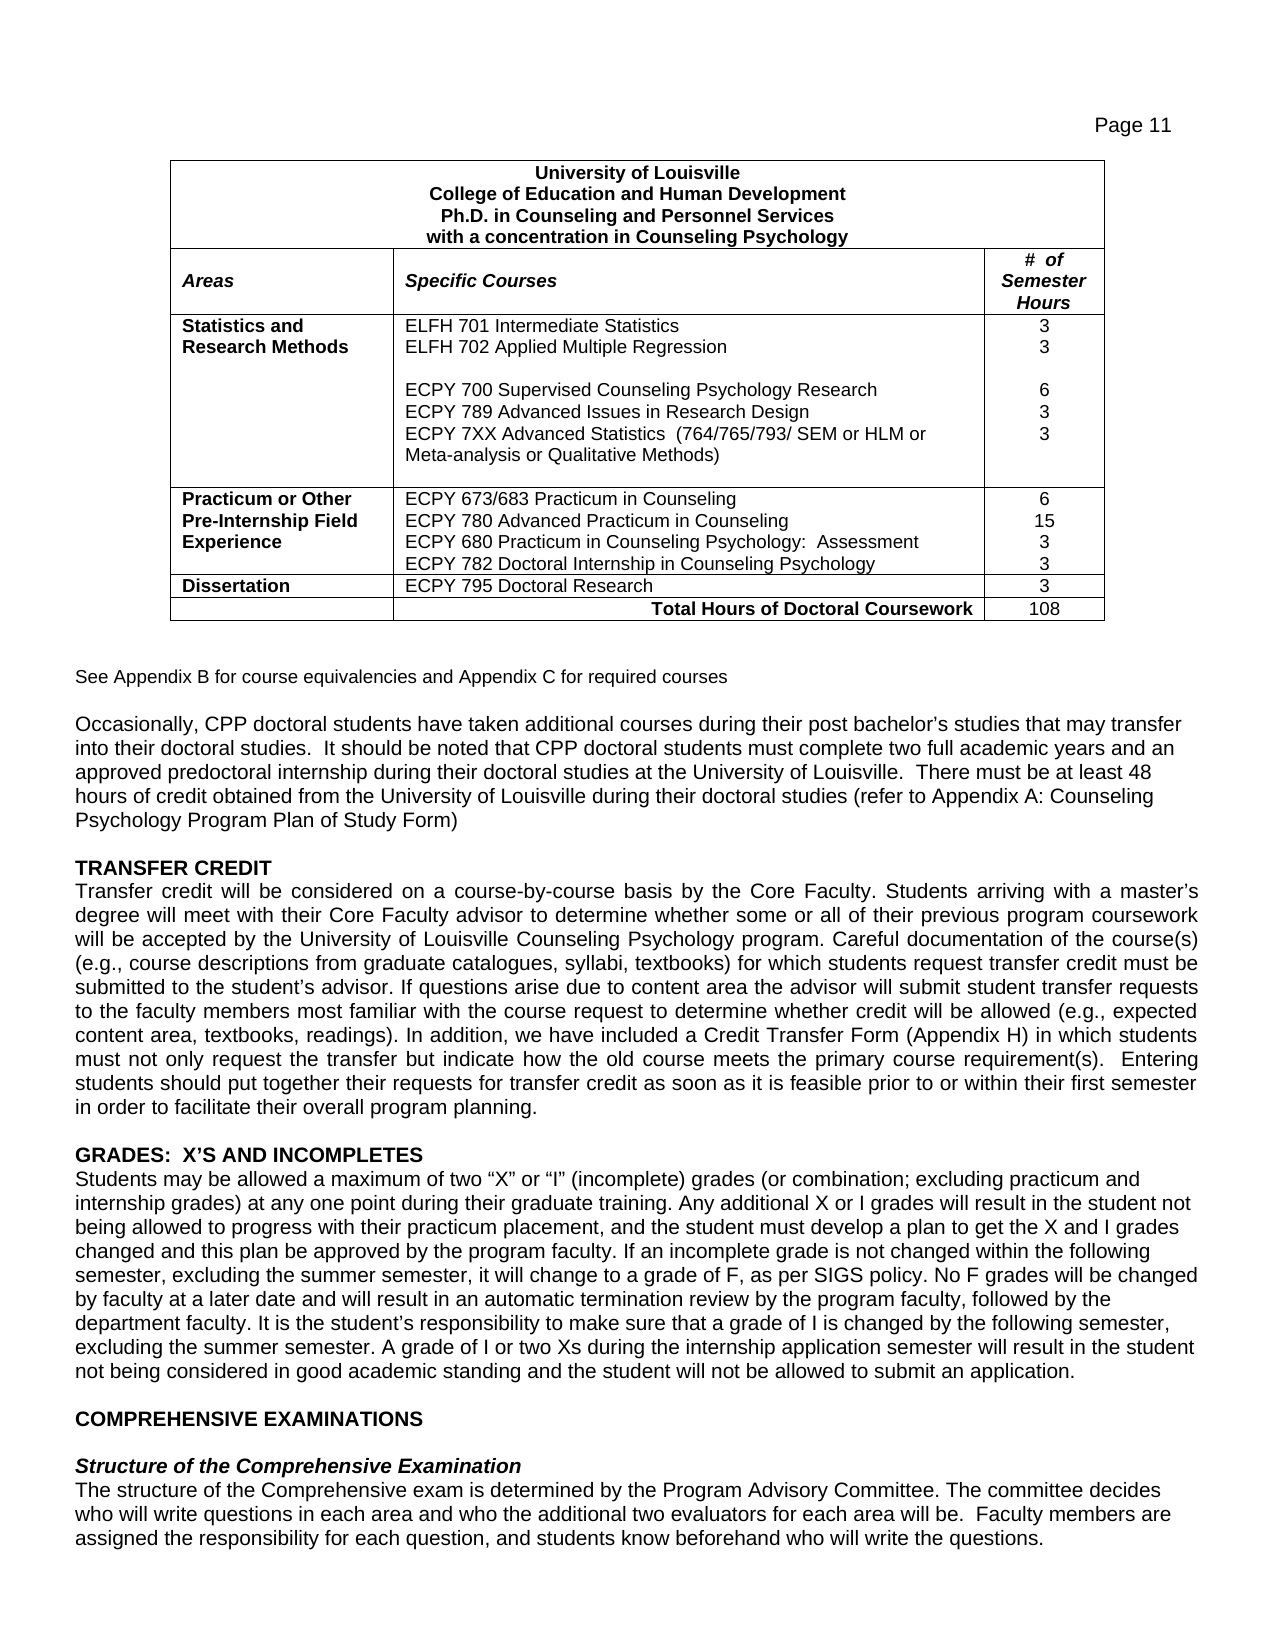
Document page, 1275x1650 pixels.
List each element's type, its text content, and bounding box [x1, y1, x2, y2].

table_cell 3 3 6 3 3 [985, 315, 1104, 487]
table_cell [171, 598, 393, 619]
text COMPREHENSIVE EXAMINATIONS [75, 1406, 1200, 1430]
table_cell Statistics and Research Methods [171, 315, 393, 487]
table_cell 6 15 3 3 [985, 488, 1104, 574]
table_cell Specific Courses [394, 249, 984, 313]
text Structure of the Comprehensive Examination [75, 1454, 1200, 1478]
table_header University of Louisville College of Education and Human Development Ph.D. in Counseling and Personnel Services with a concentration in Counseling Psychology [171, 161, 1104, 248]
text GRADES: X’s and Incompletes [75, 1143, 1200, 1167]
table_cell Total Hours of Doctoral Coursework [394, 598, 984, 619]
text Students may be allowed a maximum of two “X” or “I” (incomplete) grades (or combination; excluding practicum and internship grades) at any one point during their graduate training. Any additional X or I grades will result in the student not being allowed to progress with their practicum placement, and the student must develop a plan to get the X and I grades changed and this plan be approved by the program faculty. If an incomplete grade is not changed within the following semester, excluding the summer semester, it will change to a grade of F, as per SIGS policy. No F grades will be changed by faculty at a later date and will result in an automatic termination review by the program faculty, followed by the department faculty. It is the student’s responsibility to make sure that a grade of I is changed by the following semester, excluding the summer semester. A grade of I or two Xs during the internship application semester will result in the student not being considered in good academic standing and the student will not be allowed to submit an application. [75, 1167, 1200, 1382]
text Transfer credit will be considered on a course-by-course basis by the Core Faculty. Students arriving with a master’s degree will meet with their Core Faculty advisor to determine whether some or all of their previous program coursework will be accepted by the University of Louisville Counseling Psychology program. Careful documentation of the course(s) (e.g., course descriptions from graduate catalogues, syllabi, textbooks) for which students request transfer credit must be submitted to the student’s advisor. If questions arise due to content area the advisor will submit student transfer requests to the faculty members most familiar with the course request to determine whether credit will be allowed (e.g., expected content area, textbooks, readings). In addition, we have included a Credit Transfer Form (Appendix H) in which students must not only request the transfer but indicate how the old course meets the primary course requirement(s). Entering students should put together their requests for transfer credit as soon as it is feasible prior to or within their first semester in order to facilitate their overall program planning. [75, 879, 1200, 1119]
text TRANSFER CREDIT [75, 855, 1200, 879]
table_cell Practicum or Other Pre-Internship Field Experience [171, 488, 393, 574]
text See Appendix B for course equivalencies and Appendix C for required courses [75, 666, 1200, 688]
table_cell Areas [171, 249, 393, 313]
text Occasionally, CPP doctoral students have taken additional courses during their post bachelor’s studies that may transfer into their doctoral studies. It should be noted that CPP doctoral students must complete two full academic years and an approved predoctoral internship during their doctoral studies at the University of Louisville. There must be at least 48 hours of credit obtained from the University of Louisville during their doctoral studies (refer to Appendix A: Counseling Psychology Program Plan of Study Form) [75, 712, 1200, 831]
table_cell 108 [985, 598, 1104, 619]
table_cell # of Semester Hours [985, 249, 1104, 313]
table_cell Dissertation [171, 575, 393, 597]
table_cell 3 [985, 575, 1104, 597]
table_cell ECPY 673/683 Practicum in Counseling ECPY 780 Advanced Practicum in Counseling ECPY 680 Practicum in Counseling Psychology: Assessment ECPY 782 Doctoral Internship in Counseling Psychology [394, 488, 984, 574]
table_cell ELFH 701 Intermediate Statistics ELFH 702 Applied Multiple Regression ECPY 700 Supervised Counseling Psychology Research ECPY 789 Advanced Issues in Research Design ECPY 7XX Advanced Statistics (764/765/793/ SEM or HLM or Meta-analysis or Qualitative Methods) [394, 315, 984, 487]
table_cell ECPY 795 Doctoral Research [394, 575, 984, 597]
text The structure of the Comprehensive exam is determined by the Program Advisory Committee. The committee decides who will write questions in each area and who the additional two evaluators for each area will be. Faculty members are assigned the responsibility for each question, and students know beforehand who will write the questions. [75, 1478, 1200, 1550]
